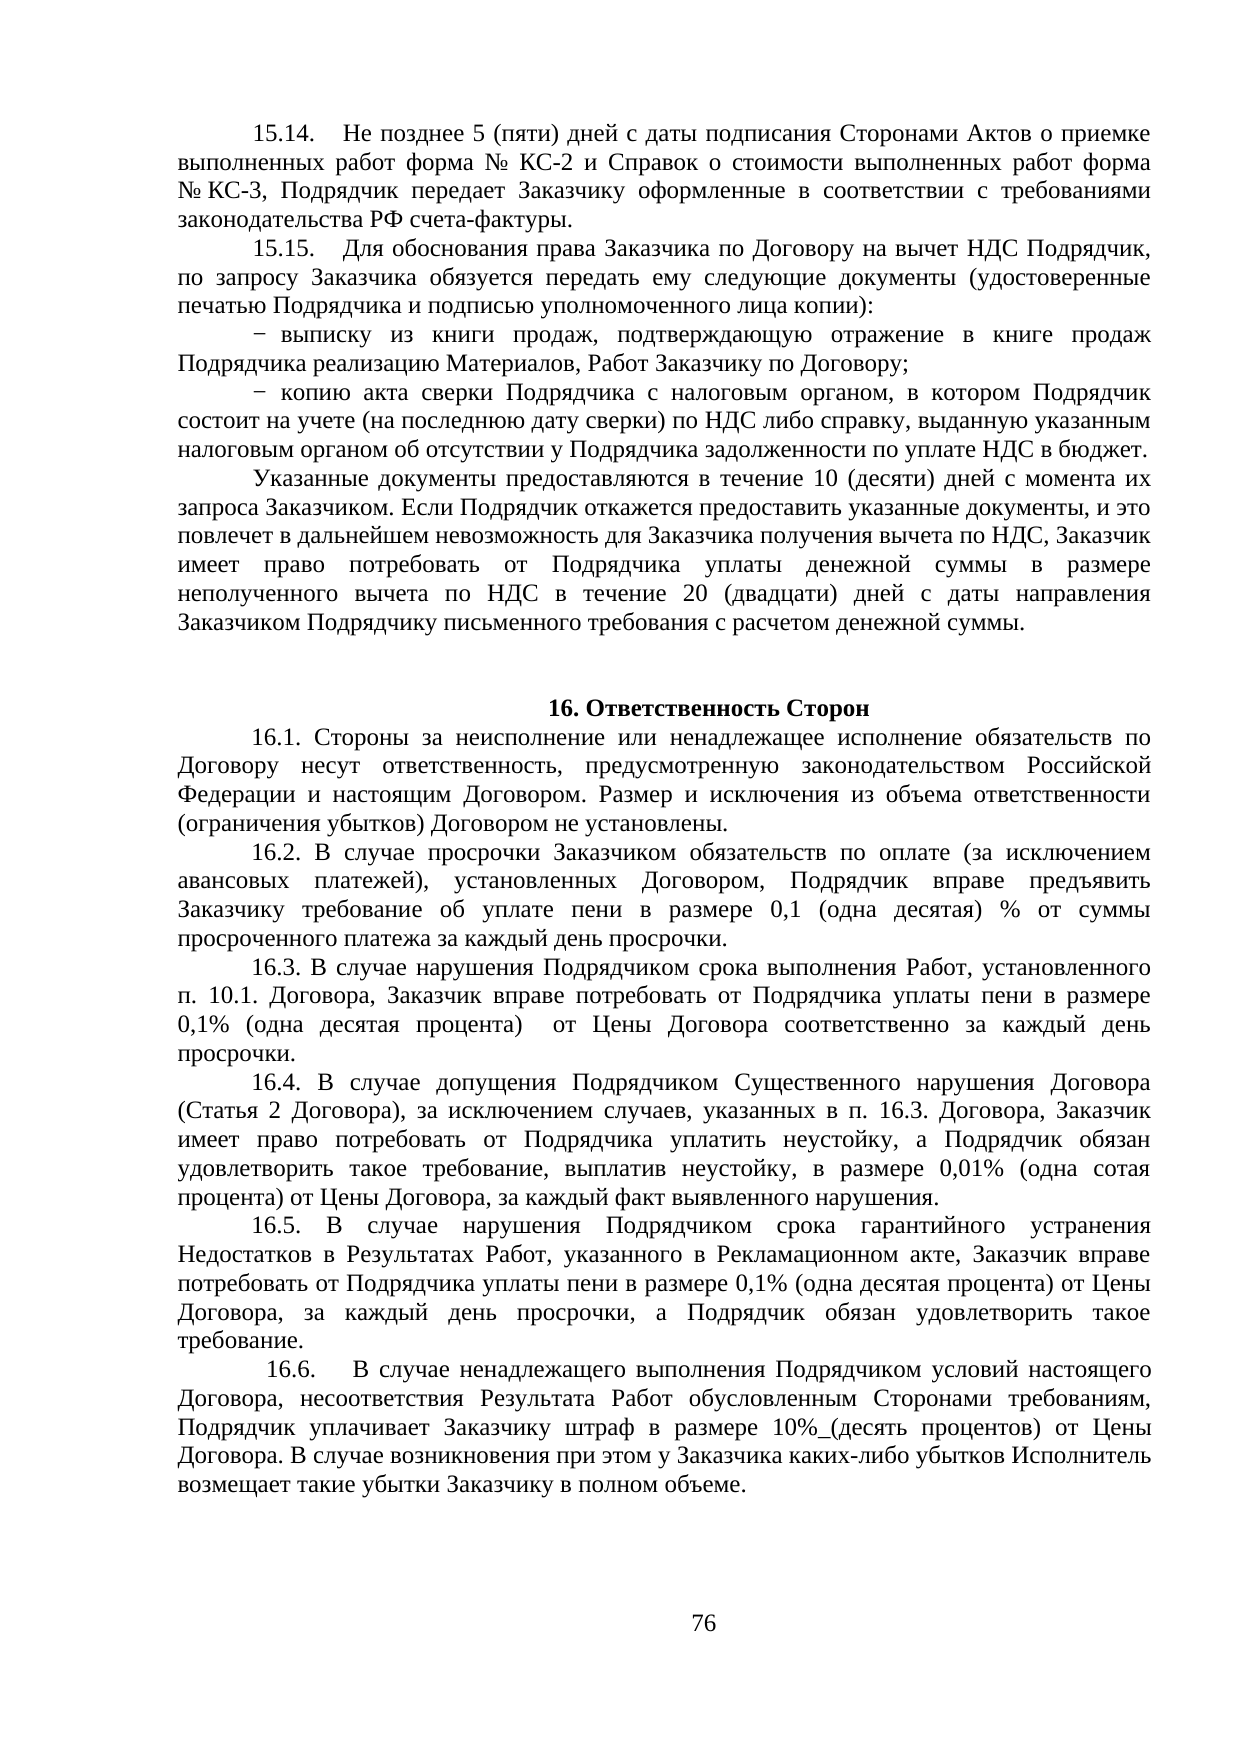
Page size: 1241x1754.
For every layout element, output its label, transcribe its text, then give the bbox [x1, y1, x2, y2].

text 16.4. В случае допущения Подрядчиком Существенного нарушения Договора (Статья 2 Договора), за исключением случаев, указанных в п. 16.3. Договора, Заказчик имеет право потребовать от Подрядчика уплатить неустойку, а Подрядчик обязан удовлетворить такое требование, выплатив неустойку, в размере 0,01% (одна сотая процента) от Цены Договора, за каждый факт выявленного нарушения. [177, 1067, 1152, 1211]
text 16.1. Стороны за неисполнение или ненадлежащее исполнение обязательств по Договору несут ответственность, предусмотренную законодательством Российской Федерации и настоящим Договором. Размер и исключения из объема ответственности (ограничения убытков) Договором не установлены. [177, 722, 1152, 837]
text Указанные документы предоставляются в течение 10 (десяти) дней с момента их запроса Заказчиком. Если Подрядчик откажется предоставить указанные документы, и это повлечет в дальнейшем невозможность для Заказчика получения вычета по НДС, Заказчик имеет право потребовать от Подрядчика уплаты денежной суммы в размере неполученного вычета по НДС в течение 20 (двадцати) дней с даты направления Заказчиком Подрядчику письменного требования с расчетом денежной суммы. [177, 463, 1152, 636]
text 15.14. Не позднее 5 (пяти) дней с даты подписания Сторонами Актов о приемке выполненных работ форма № КС-2 и Справок о стоимости выполненных работ форма № КС-3, Подрядчик передает Заказчику оформленные в соответствии с требованиями законодательства РФ счета-фактуры. [177, 118, 1152, 233]
text − выписку из книги продаж, подтверждающую отражение в книге продаж Подрядчика реализацию Материалов, Работ Заказчику по Договору; [177, 319, 1152, 377]
text 15.15. Для обоснования права Заказчика по Договору на вычет НДС Подрядчик, по запросу Заказчика обязуется передать ему следующие документы (удостоверенные печатью Подрядчика и подписью уполномоченного лица копии): [177, 233, 1152, 319]
text 16.5. В случае нарушения Подрядчиком срока гарантийного устранения Недостатков в Результатах Работ, указанного в Рекламационном акте, Заказчик вправе потребовать от Подрядчика уплаты пени в размере 0,1% (одна десятая процента) от Цены Договора, за каждый день просрочки, а Подрядчик обязан удовлетворить такое требование. [177, 1211, 1152, 1354]
text − копию акта сверки Подрядчика с налоговым органом, в котором Подрядчик состоит на учете (на последнюю дату сверки) по НДС либо справку, выданную указанным налоговым органом об отсутствии у Подрядчика задолженности по уплате НДС в бюджет. [177, 377, 1152, 463]
text 16.2. В случае просрочки Заказчиком обязательств по оплате (за исключением авансовых платежей), установленных Договором, Подрядчик вправе предъявить Заказчику требование об уплате пени в размере 0,1 (одна десятая) % от суммы просроченного платежа за каждый день просрочки. [177, 837, 1152, 952]
text 16. Ответственность Сторон [177, 693, 1152, 722]
text 16.6. В случае ненадлежащего выполнения Подрядчиком условий настоящего Договора, несоответствия Результата Работ обусловленным Сторонами требованиям, Подрядчик уплачивает Заказчику штраф в размере 10%_(десять процентов) от Цены Договора. В случае возникновения при этом у Заказчика каких-либо убытков Исполнитель возмещает такие убытки Заказчику в полном объеме. [177, 1354, 1152, 1498]
text 16.3. В случае нарушения Подрядчиком срока выполнения Работ, установленного п. 10.1. Договора, Заказчик вправе потребовать от Подрядчика уплаты пени в размере 0,1% (одна десятая процента) от Цены Договора соответственно за каждый день просрочки. [177, 952, 1152, 1067]
